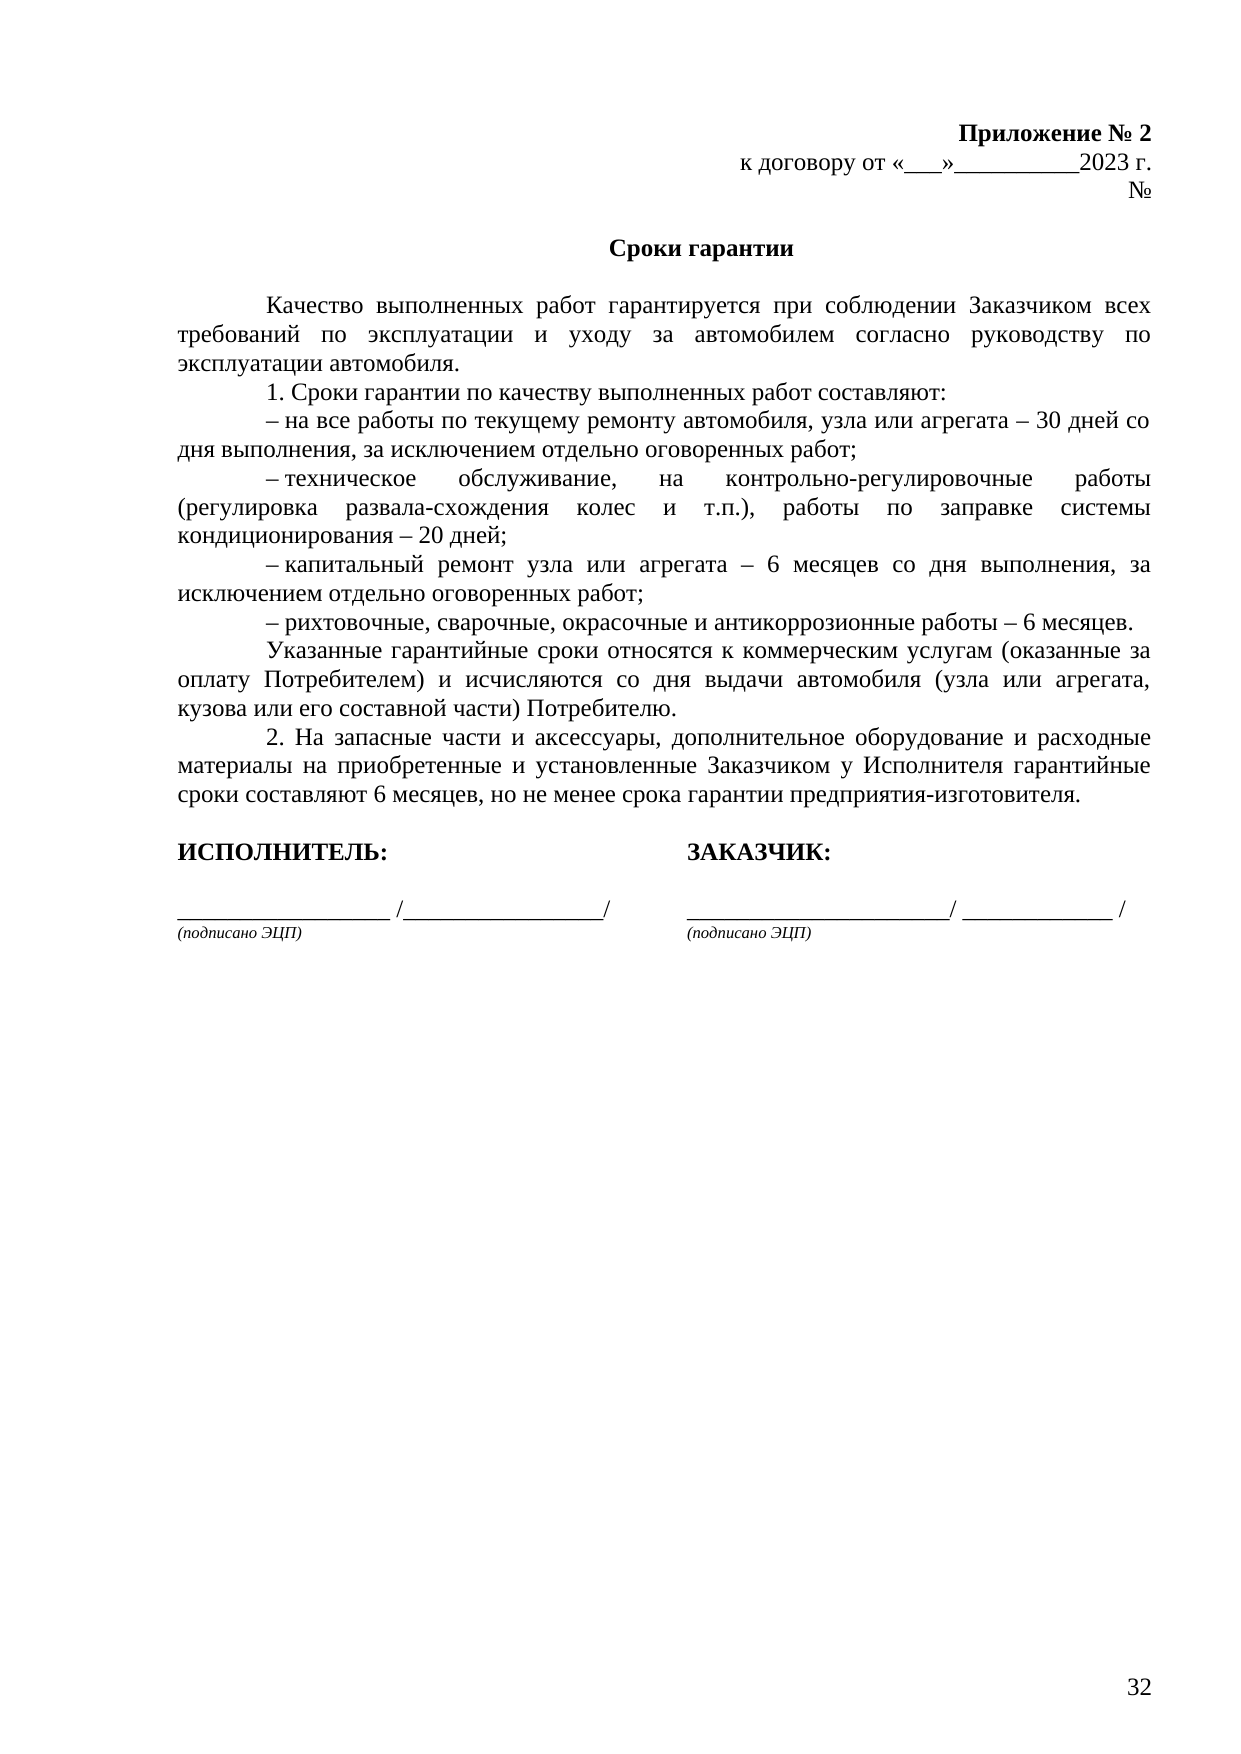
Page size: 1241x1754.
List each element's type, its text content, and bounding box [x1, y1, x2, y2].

text Приложение № 2 [177, 118, 1152, 147]
text 2. На запасные части и аксессуары, дополнительное оборудование и расходные материалы на приобретенные и установленные Заказчиком у Исполнителя гарантийные сроки составляют 6 месяцев, но не менее срока гарантии предприятия-изготовителя. [177, 722, 1152, 808]
text – капитальный ремонт узла или агрегата – 6 месяцев со дня выполнения, за исключением отдельно оговоренных работ; [177, 549, 1152, 607]
text № [177, 176, 1152, 204]
text Указанные гарантийные сроки относятся к коммерческим услугам (оказанные за оплату Потребителем) и исчисляются со дня выдачи автомобиля (узла или агрегата, кузова или его составной части) Потребителю. [177, 636, 1152, 722]
text – техническое обслуживание, на контрольно-регулировочные работы (регулировка развала-схождения колес и т.п.), работы по заправке системы кондиционирования – 20 дней; [177, 463, 1152, 549]
text к договору от «___»__________2023 г. [177, 147, 1152, 176]
text – на все работы по текущему ремонту автомобиля, узла или агрегата – 30 дней со дня выполнения, за исключением отдельно оговоренных работ; [177, 406, 1152, 463]
text 1. Сроки гарантии по качеству выполненных работ составляют: [177, 377, 1152, 406]
text – рихтовочные, сварочные, окрасочные и антикоррозионные работы – 6 месяцев. [177, 607, 1152, 636]
text Сроки гарантии [177, 233, 1152, 262]
table_header ЗАКАЗЧИК: _____________________/ ____________ / (подписано ЭЦП) [680, 837, 1174, 954]
table_header ИСПОЛНИТЕЛЬ: _________________ /________________/ (подписано ЭЦП) [170, 837, 679, 954]
text Качество выполненных работ гарантируется при соблюдении Заказчиком всех требований по эксплуатации и уходу за автомобилем согласно руководству по эксплуатации автомобиля. [177, 291, 1152, 377]
